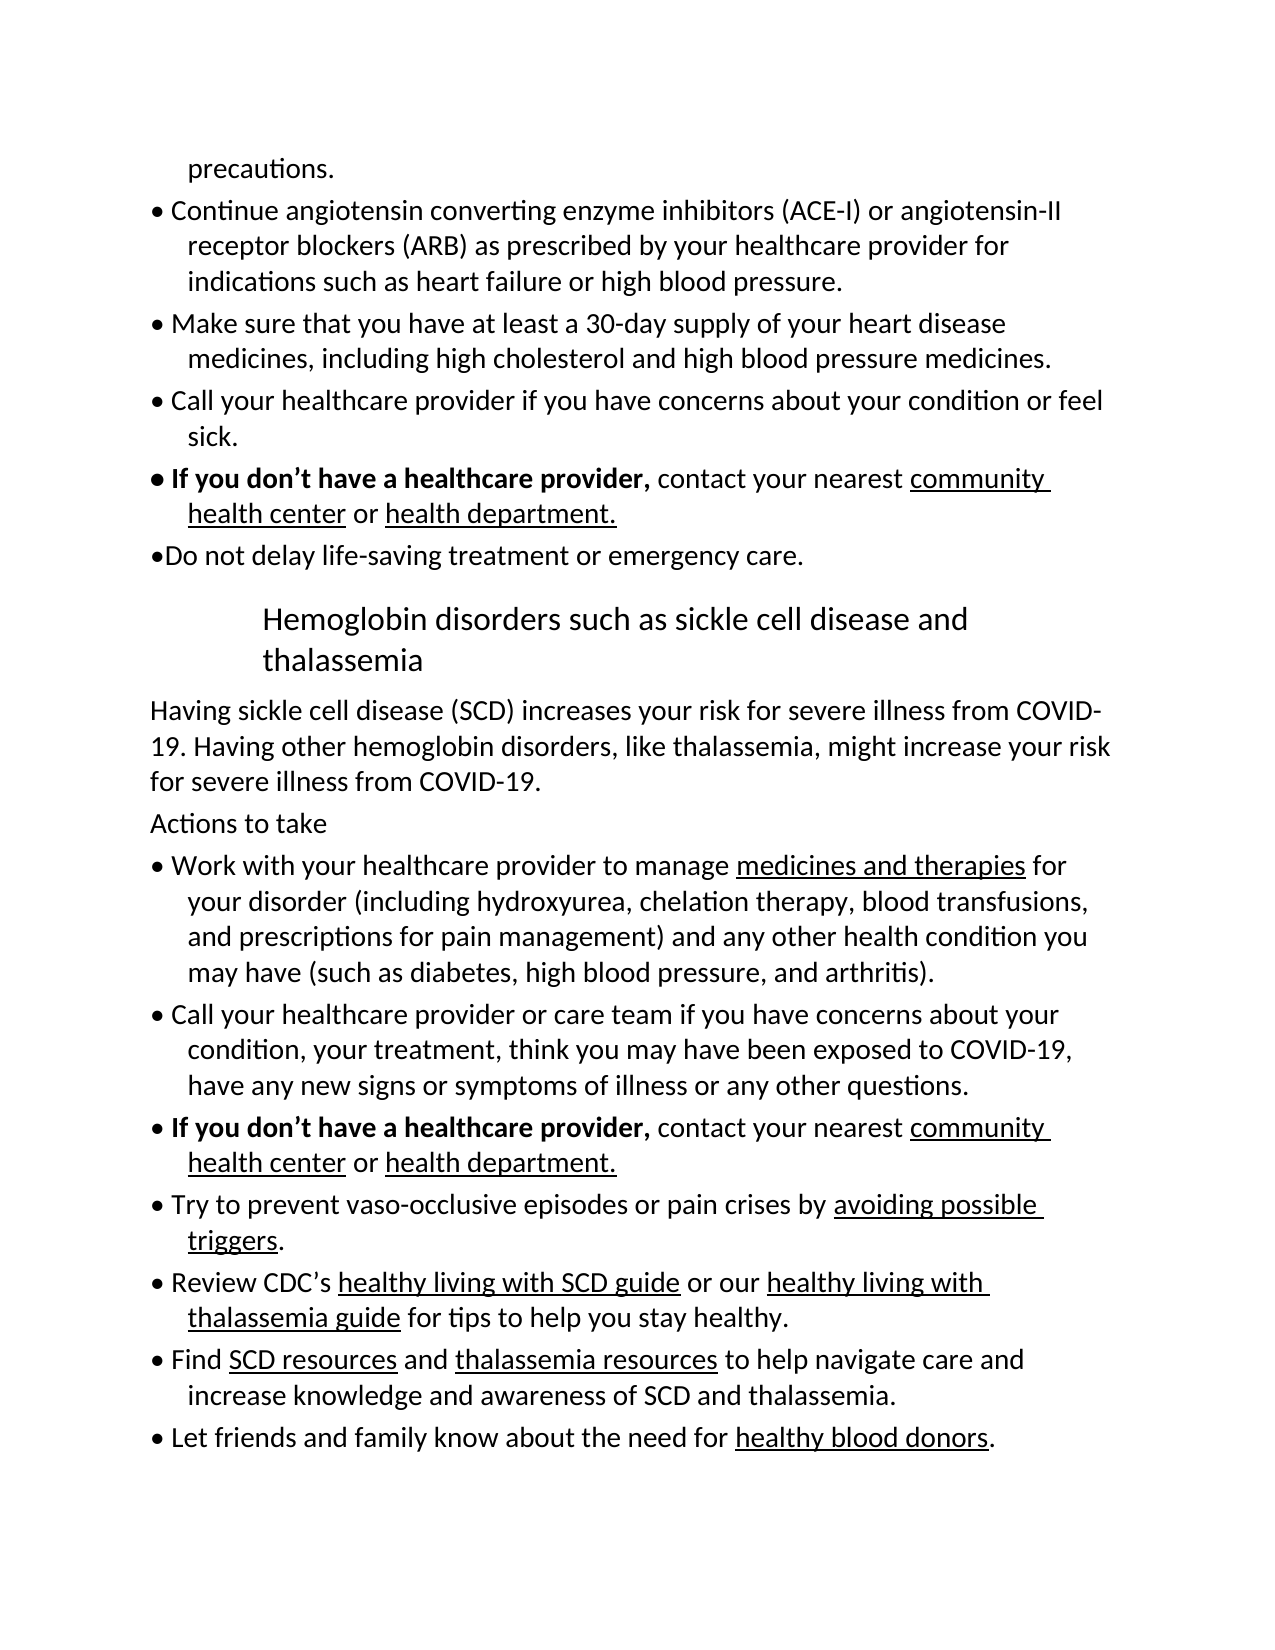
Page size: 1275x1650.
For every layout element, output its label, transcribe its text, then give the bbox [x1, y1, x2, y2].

text • Review CDC’s healthy living with SCD guide or our healthy living with thalassemia guide for tips to help you stay healthy. [150, 1264, 1102, 1335]
text • Find SCD resources and thalassemia resources to help navigate care and increase knowledge and awareness of SCD and thalassemia. [150, 1341, 1102, 1413]
text • Make sure that you have at least a 30-day supply of your heart disease medicines, including high cholesterol and high blood pressure medicines. [150, 305, 1125, 376]
text • Call your healthcare provider if you have concerns about your condition or feel sick. [150, 382, 1125, 454]
text Actions to take [150, 805, 1125, 841]
text •Do not delay life-saving treatment or emergency care. [150, 537, 1125, 573]
text • Continue angiotensin converting enzyme inhibitors (ACE-I) or angiotensin-II receptor blockers (ARB) as prescribed by your healthcare provider for indications such as heart failure or high blood pressure. [150, 192, 1125, 299]
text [150, 150, 1125, 186]
text Having sickle cell disease (SCD) increases your risk for severe illness from COVID-19. Having other hemoglobin disorders, like thalassemia, might increase your risk for severe illness from COVID-19. [150, 692, 1125, 799]
text • Try to prevent vaso-occlusive episodes or pain crises by avoiding possible triggers. [150, 1186, 1102, 1258]
text • If you don’t have a healthcare provider, contact your nearest community health center or health department. [150, 1109, 1102, 1180]
subtitle Hemoglobin disorders such as sickle cell disease and thalassemia [262, 598, 1125, 679]
text • Call your healthcare provider or care team if you have concerns about your condition, your treatment, think you may have been exposed to COVID-19, have any new signs or symptoms of illness or any other questions. [150, 996, 1102, 1103]
text • Work with your healthcare provider to manage medicines and therapies for your disorder (including hydroxyurea, chelation therapy, blood transfusions, and prescriptions for pain management) and any other health condition you may have (such as diabetes, high blood pressure, and arthritis). [150, 847, 1102, 989]
text • Let friends and family know about the need for healthy blood donors. [150, 1419, 1102, 1454]
text • If you don’t have a healthcare provider, contact your nearest community health center or health department. [150, 460, 1125, 531]
